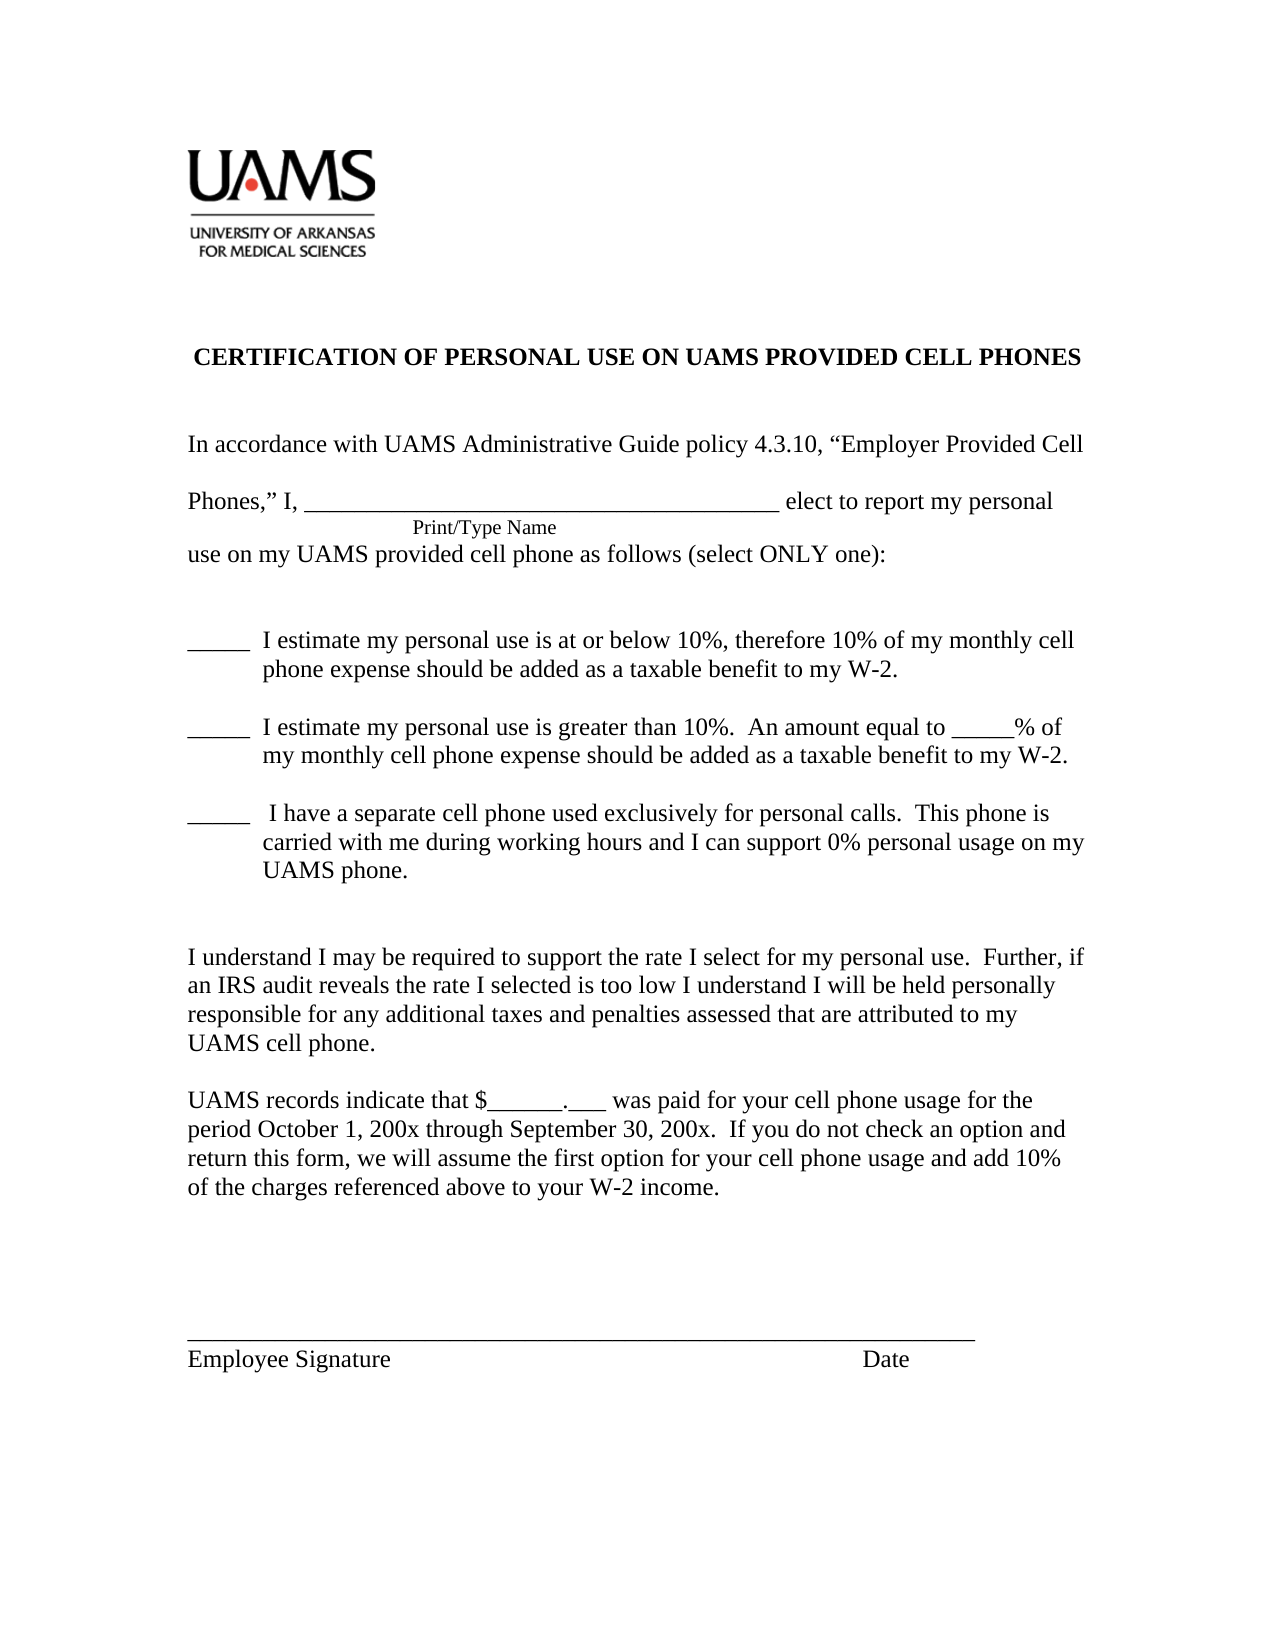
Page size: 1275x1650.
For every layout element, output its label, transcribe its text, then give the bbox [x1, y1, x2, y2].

picture [187, 150, 375, 257]
text _____ I have a separate cell phone used exclusively for personal calls. This phone is carried with me during working hours and I can support 0% personal usage on my UAMS phone. [187, 798, 1087, 884]
text Phones,” I, ______________________________________ elect to report my personal [187, 486, 1087, 515]
text Print/Type Name [337, 515, 1087, 539]
text CERTIFICATION OF PERSONAL USE ON UAMS PROVIDED CELL PHONES [187, 342, 1087, 371]
text In accordance with UAMS Administrative Guide policy 4.3.10, “Employer Provided Cell [187, 429, 1087, 457]
text _____ I estimate my personal use is at or below 10%, therefore 10% of my monthly cell phone expense should be added as a taxable benefit to my W-2. [187, 625, 1087, 683]
text Employee Signature Date [187, 1344, 1087, 1373]
text I understand I may be required to support the rate I select for my personal use. Further, if an IRS audit reveals the rate I selected is too low I understand I will be held personally responsible for any additional taxes and penalties assessed that are attributed to my UAMS cell phone. [187, 942, 1087, 1057]
text _______________________________________________________________ [187, 1315, 1087, 1344]
text use on my UAMS provided cell phone as follows (select ONLY one): [187, 539, 1087, 568]
text UAMS records indicate that $______.___ was paid for your cell phone usage for the period October 1, 200x through September 30, 200x. If you do not check an option and return this form, we will assume the first option for your cell phone usage and add 10% of the charges referenced above to your W-2 income. [187, 1085, 1087, 1200]
text _____ I estimate my personal use is greater than 10%. An amount equal to _____% of my monthly cell phone expense should be added as a taxable benefit to my W-2. [187, 712, 1087, 769]
